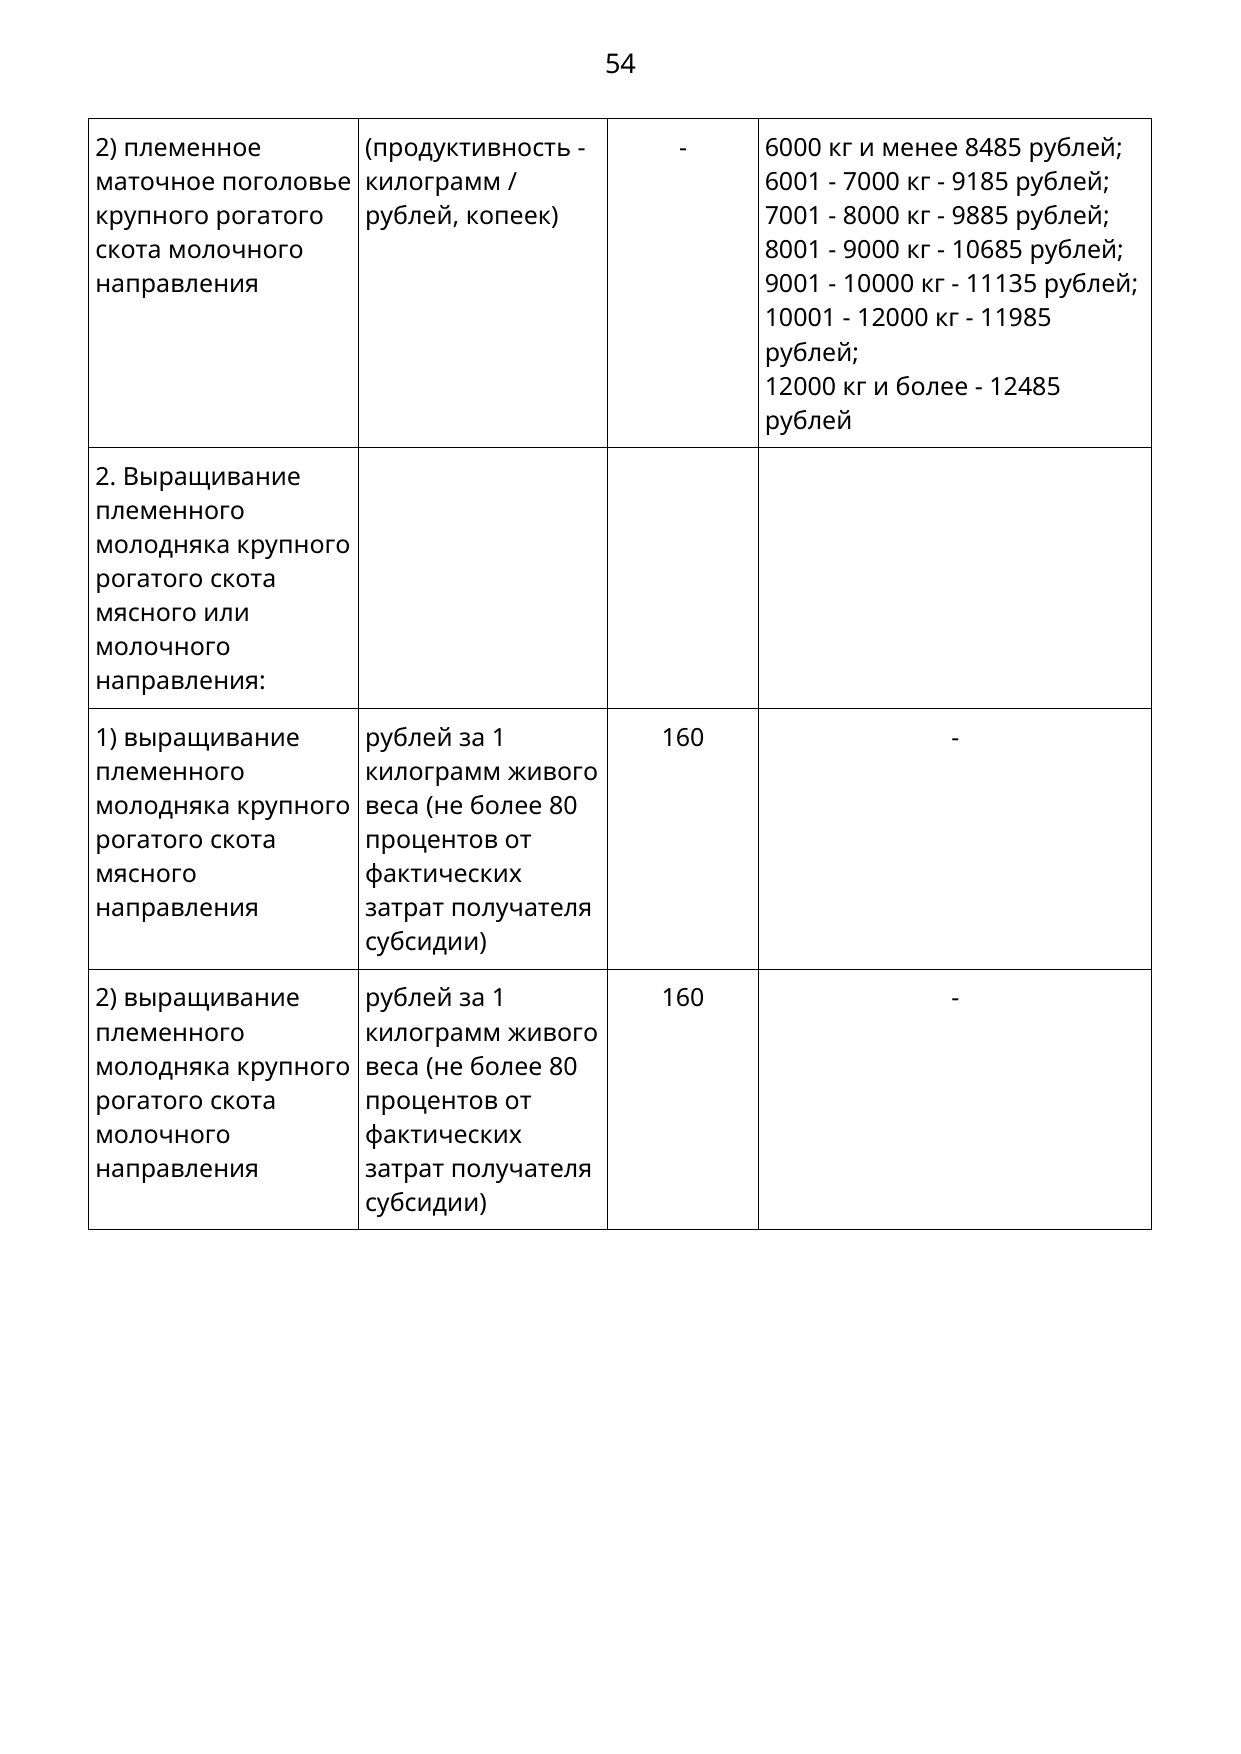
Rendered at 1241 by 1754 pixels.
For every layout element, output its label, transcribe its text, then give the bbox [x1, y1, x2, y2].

table_cell - [759, 709, 1151, 968]
table_cell - [608, 119, 758, 447]
table_cell рублей за 1 килограмм живого веса (не более 80 процентов от фактических затрат получателя субсидии) [359, 970, 607, 1229]
table_cell [359, 448, 607, 708]
table_cell 1) выращивание племенного молодняка крупного рогатого скота мясного направления [89, 709, 358, 968]
table_cell [759, 448, 1151, 708]
table_cell (продуктивность - килограмм / рублей, копеек) [359, 119, 607, 447]
table_cell 6000 кг и менее 8485 рублей; 6001 - 7000 кг - 9185 рублей; 7001 - 8000 кг - 9885 рублей; 8001 - 9000 кг - 10685 рублей; 9001 - 10000 кг - 11135 рублей; 10001 - 12000 кг - 11985 рублей; 12000 кг и более - 12485 рублей [759, 119, 1151, 447]
table_cell 160 [608, 970, 758, 1229]
table_cell 2) выращивание племенного молодняка крупного рогатого скота молочного направления [89, 970, 358, 1229]
table_cell [608, 448, 758, 708]
table_cell 2) племенное маточное поголовье крупного рогатого скота молочного направления [89, 119, 358, 447]
table_cell 160 [608, 709, 758, 968]
table_cell рублей за 1 килограмм живого веса (не более 80 процентов от фактических затрат получателя субсидии) [359, 709, 607, 968]
table_cell - [759, 970, 1151, 1229]
table_cell 2. Выращивание племенного молодняка крупного рогатого скота мясного или молочного направления: [89, 448, 358, 708]
